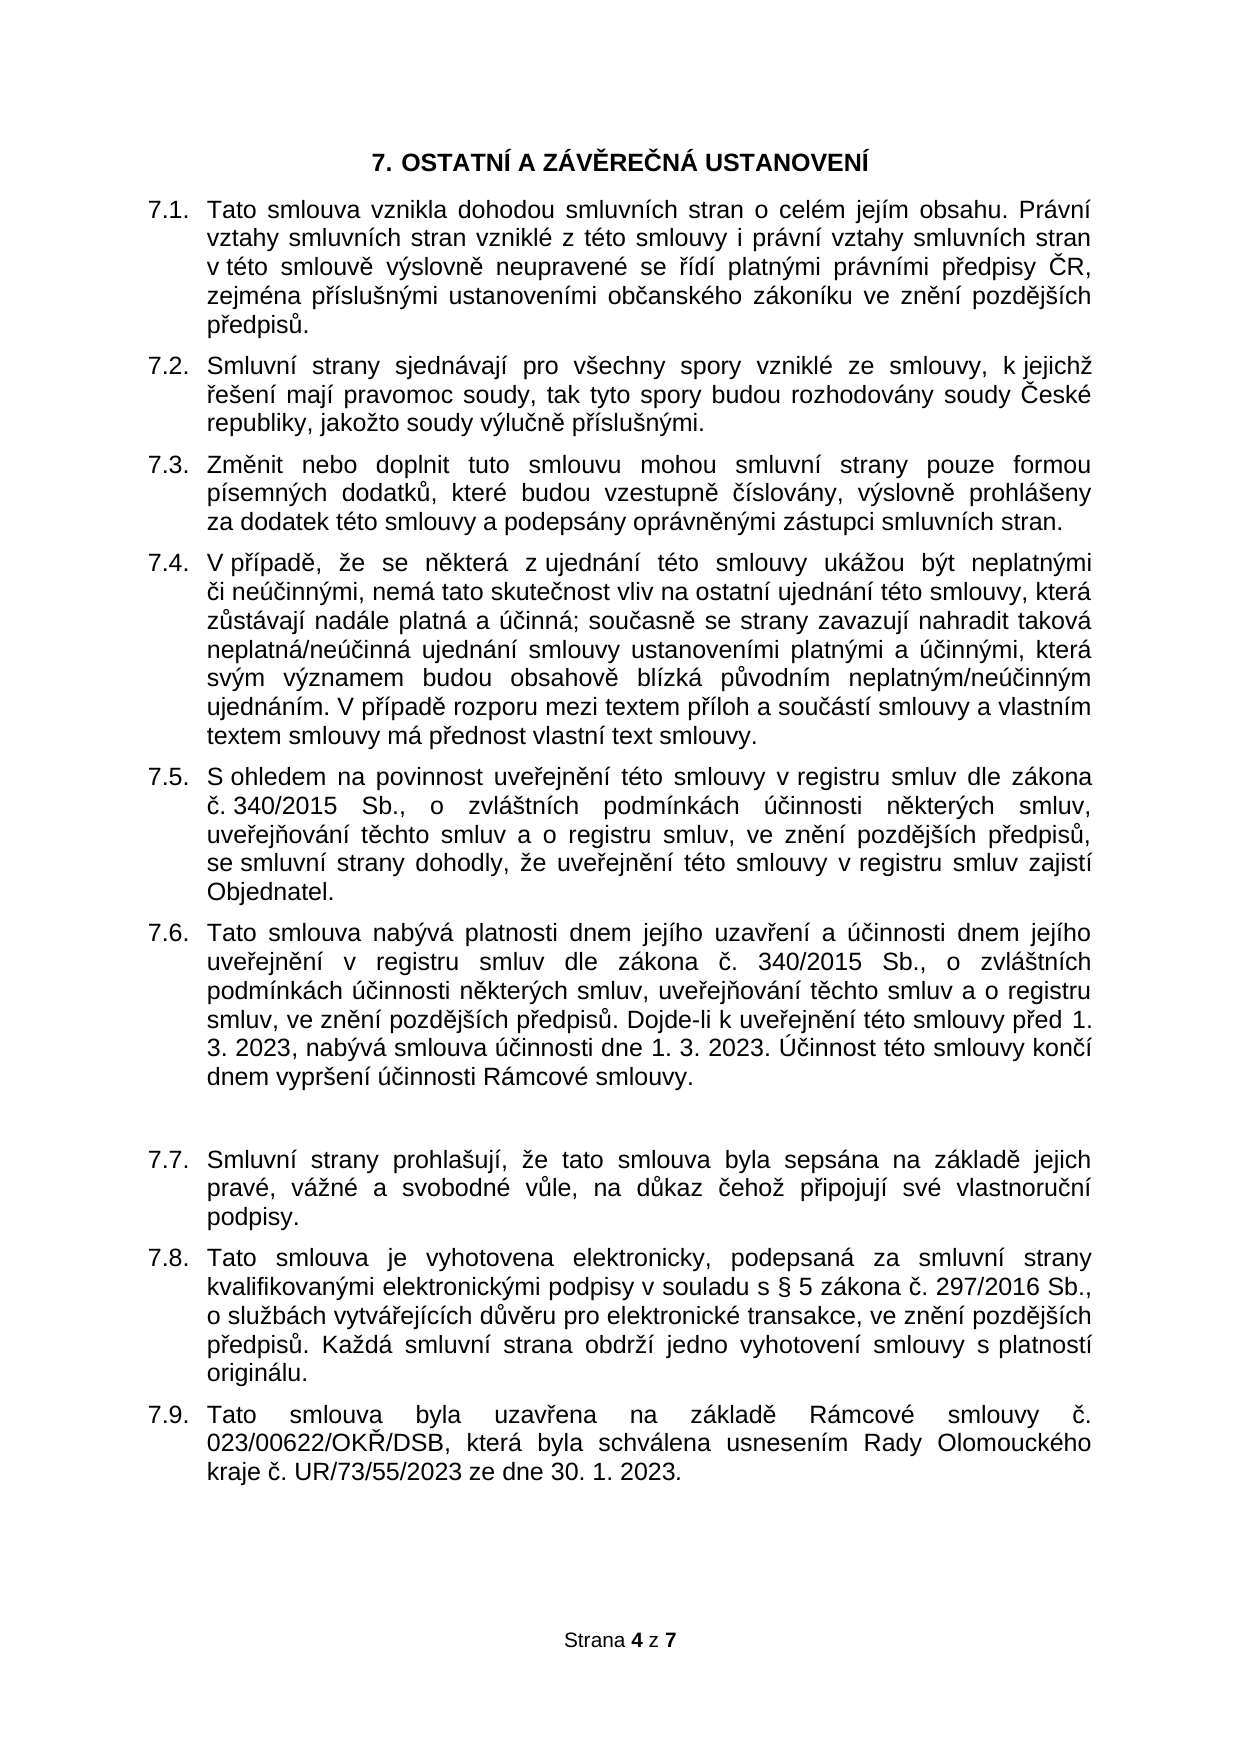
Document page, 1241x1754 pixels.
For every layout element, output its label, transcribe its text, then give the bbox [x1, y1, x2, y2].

subtitle S ohledem na povinnost uveřejnění této smlouvy v registru smluv dle zákona č. 340/2015 Sb., o zvláštních podmínkách účinnosti některých smluv, uveřejňování těchto smluv a o registru smluv, ve znění pozdějších předpisů, se smluvní strany dohodly, že uveřejnění této smlouvy v registru smluv zajistí Objednatel. [148, 762, 1093, 906]
subtitle Tato smlouva je vyhotovena elektronicky, podepsaná za smluvní strany kvalifikovanými elektronickými podpisy v souladu s § 5 zákona č. 297/2016 Sb., o službách vytvářejících důvěru pro elektronické transakce, ve znění pozdějších předpisů. Každá smluvní strana obdrží jedno vyhotovení smlouvy s platností originálu. [148, 1243, 1093, 1387]
subtitle Smluvní strany prohlašují, že tato smlouva byla sepsána na základě jejich pravé, vážné a svobodné vůle, na důkaz čehož připojují své vlastnoruční podpisy. [148, 1144, 1093, 1231]
subtitle Tato smlouva vznikla dohodou smluvních stran o celém jejím obsahu. Právní vztahy smluvních stran vzniklé z této smlouvy i právní vztahy smluvních stran v této smlouvě výslovně neupravené se řídí platnými právními předpisy ČR, zejména příslušnými ustanoveními občanského zákoníku ve znění pozdějších předpisů. [148, 194, 1093, 338]
subtitle Tato smlouva nabývá platnosti dnem jejího uzavření a účinnosti dnem jejího uveřejnění v registru smluv dle zákona č. 340/2015 Sb., o zvláštních podmínkách účinnosti některých smluv, uveřejňování těchto smluv a o registru smluv, ve znění pozdějších předpisů. Dojde-li k uveřejnění této smlouvy před 1. 3. 2023, nabývá smlouva účinnosti dne 1. 3. 2023. Účinnost této smlouvy končí dnem vypršení účinnosti Rámcové smlouvy. [148, 918, 1093, 1091]
list Ostatní a závěrečná ustanovení [148, 148, 1093, 176]
subtitle Změnit nebo doplnit tuto smlouvu mohou smluvní strany pouze formou písemných dodatků, které budou vzestupně číslovány, výslovně prohlášeny za dodatek této smlouvy a podepsány oprávněnými zástupci smluvních stran. [148, 449, 1093, 536]
subtitle Smluvní strany sjednávají pro všechny spory vzniklé ze smlouvy, k jejichž řešení mají pravomoc soudy, tak tyto spory budou rozhodovány soudy České republiky, jakožto soudy výlučně příslušnými. [148, 351, 1093, 437]
subtitle Tato smlouva byla uzavřena na základě Rámcové smlouvy č. 023/00622/OKŘ/DSB, která byla schválena usnesením Rady Olomouckého kraje č. UR/73/55/2023 ze dne 30. 1. 2023. [148, 1399, 1093, 1486]
subtitle V případě, že se některá z ujednání této smlouvy ukážou být neplatnými či neúčinnými, nemá tato skutečnost vliv na ostatní ujednání této smlouvy, která zůstávají nadále platná a účinná; současně se strany zavazují nahradit taková neplatná/neúčinná ujednání smlouvy ustanoveními platnými a účinnými, která svým významem budou obsahově blízká původním neplatným/neúčinným ujednáním. V případě rozporu mezi textem příloh a součástí smlouvy a vlastním textem smlouvy má přednost vlastní text smlouvy. [148, 548, 1093, 749]
